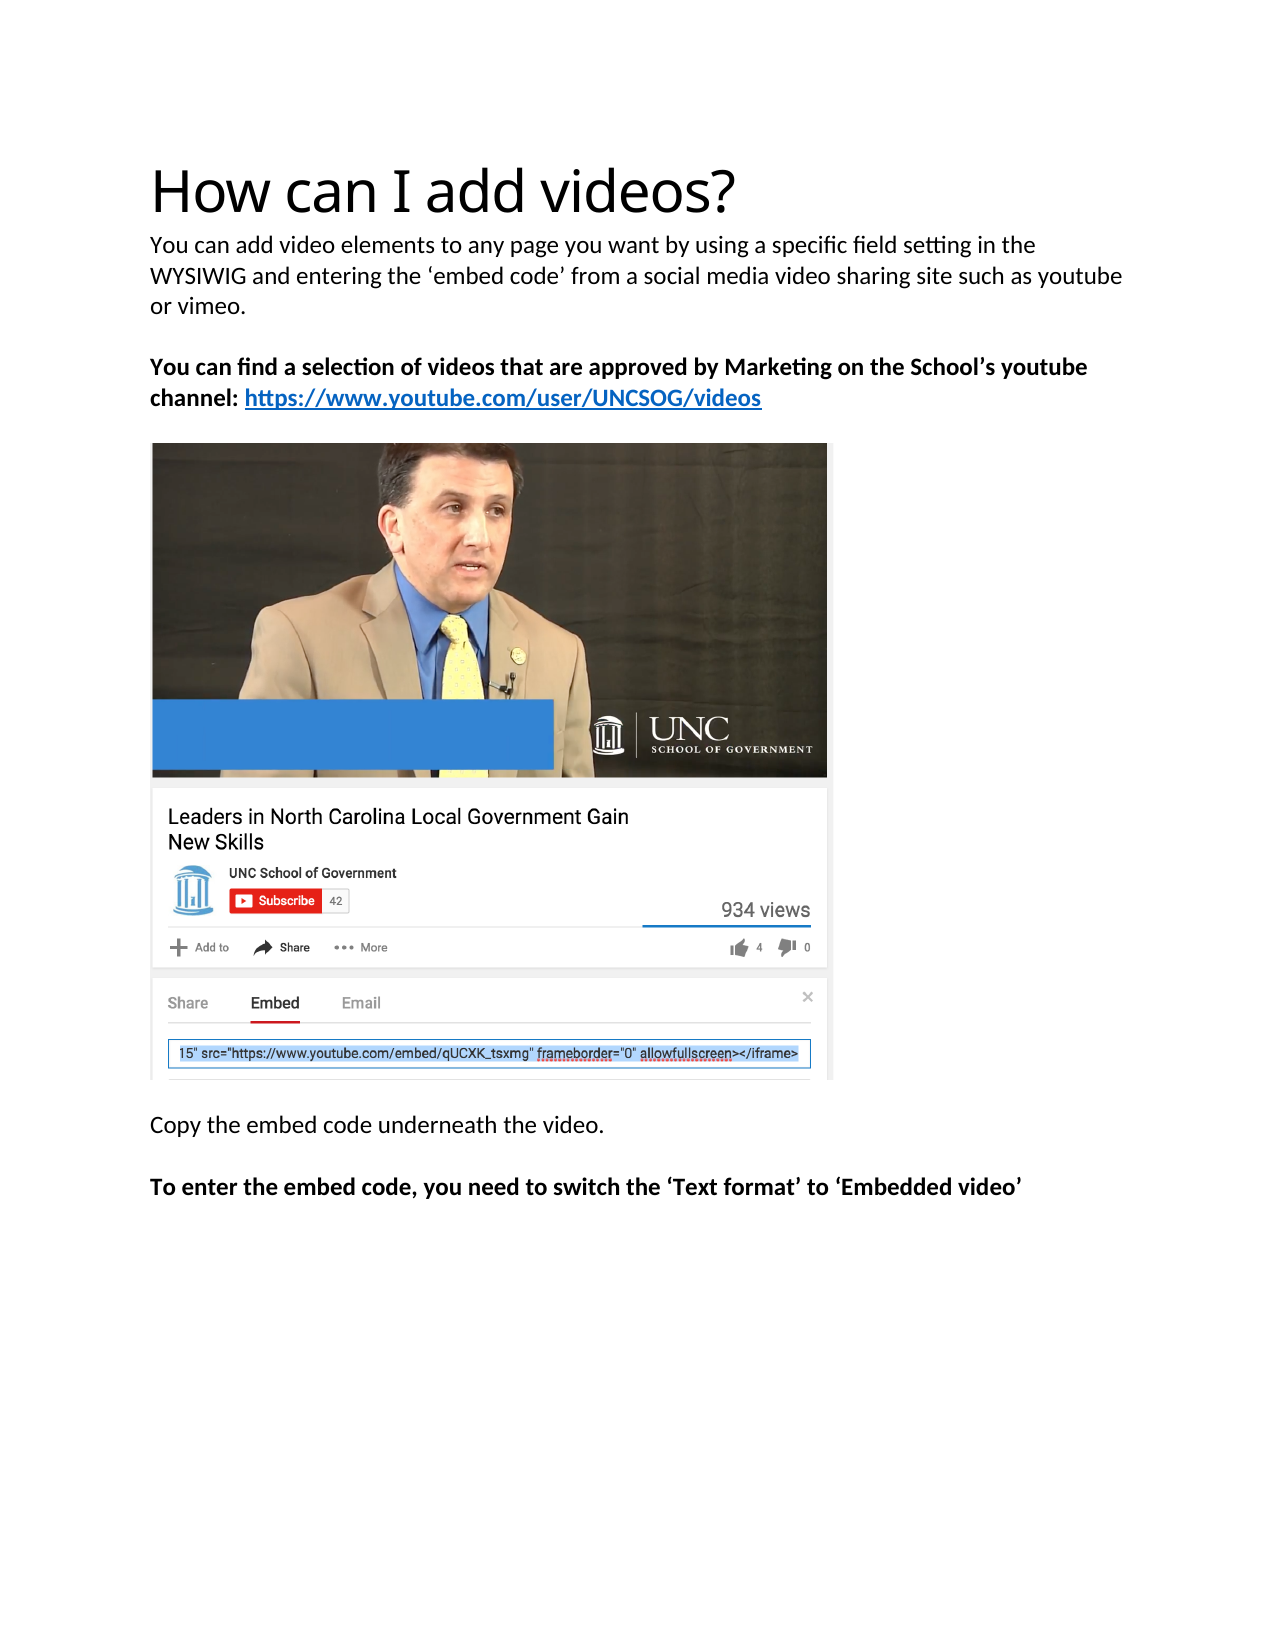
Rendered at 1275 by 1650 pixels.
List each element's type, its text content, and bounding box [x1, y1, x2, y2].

text To enter the embed code, you need to switch the ‘Text format’ to ‘Embedded video’ [150, 1171, 1125, 1201]
picture [150, 443, 834, 1080]
text Copy the embed code underneath the video. [150, 1110, 1125, 1140]
title How can I add videos? [150, 150, 1125, 229]
text You can find a selection of videos that are approved by Marketing on the School’s youtube channel: https://www.youtube.com/user/UNCSOG/videos [150, 352, 1125, 413]
text You can add video elements to any page you want by using a specific field setting in the WYSIWIG and entering the ‘embed code’ from a social media video sharing site such as youtube or vimeo. [150, 229, 1125, 321]
